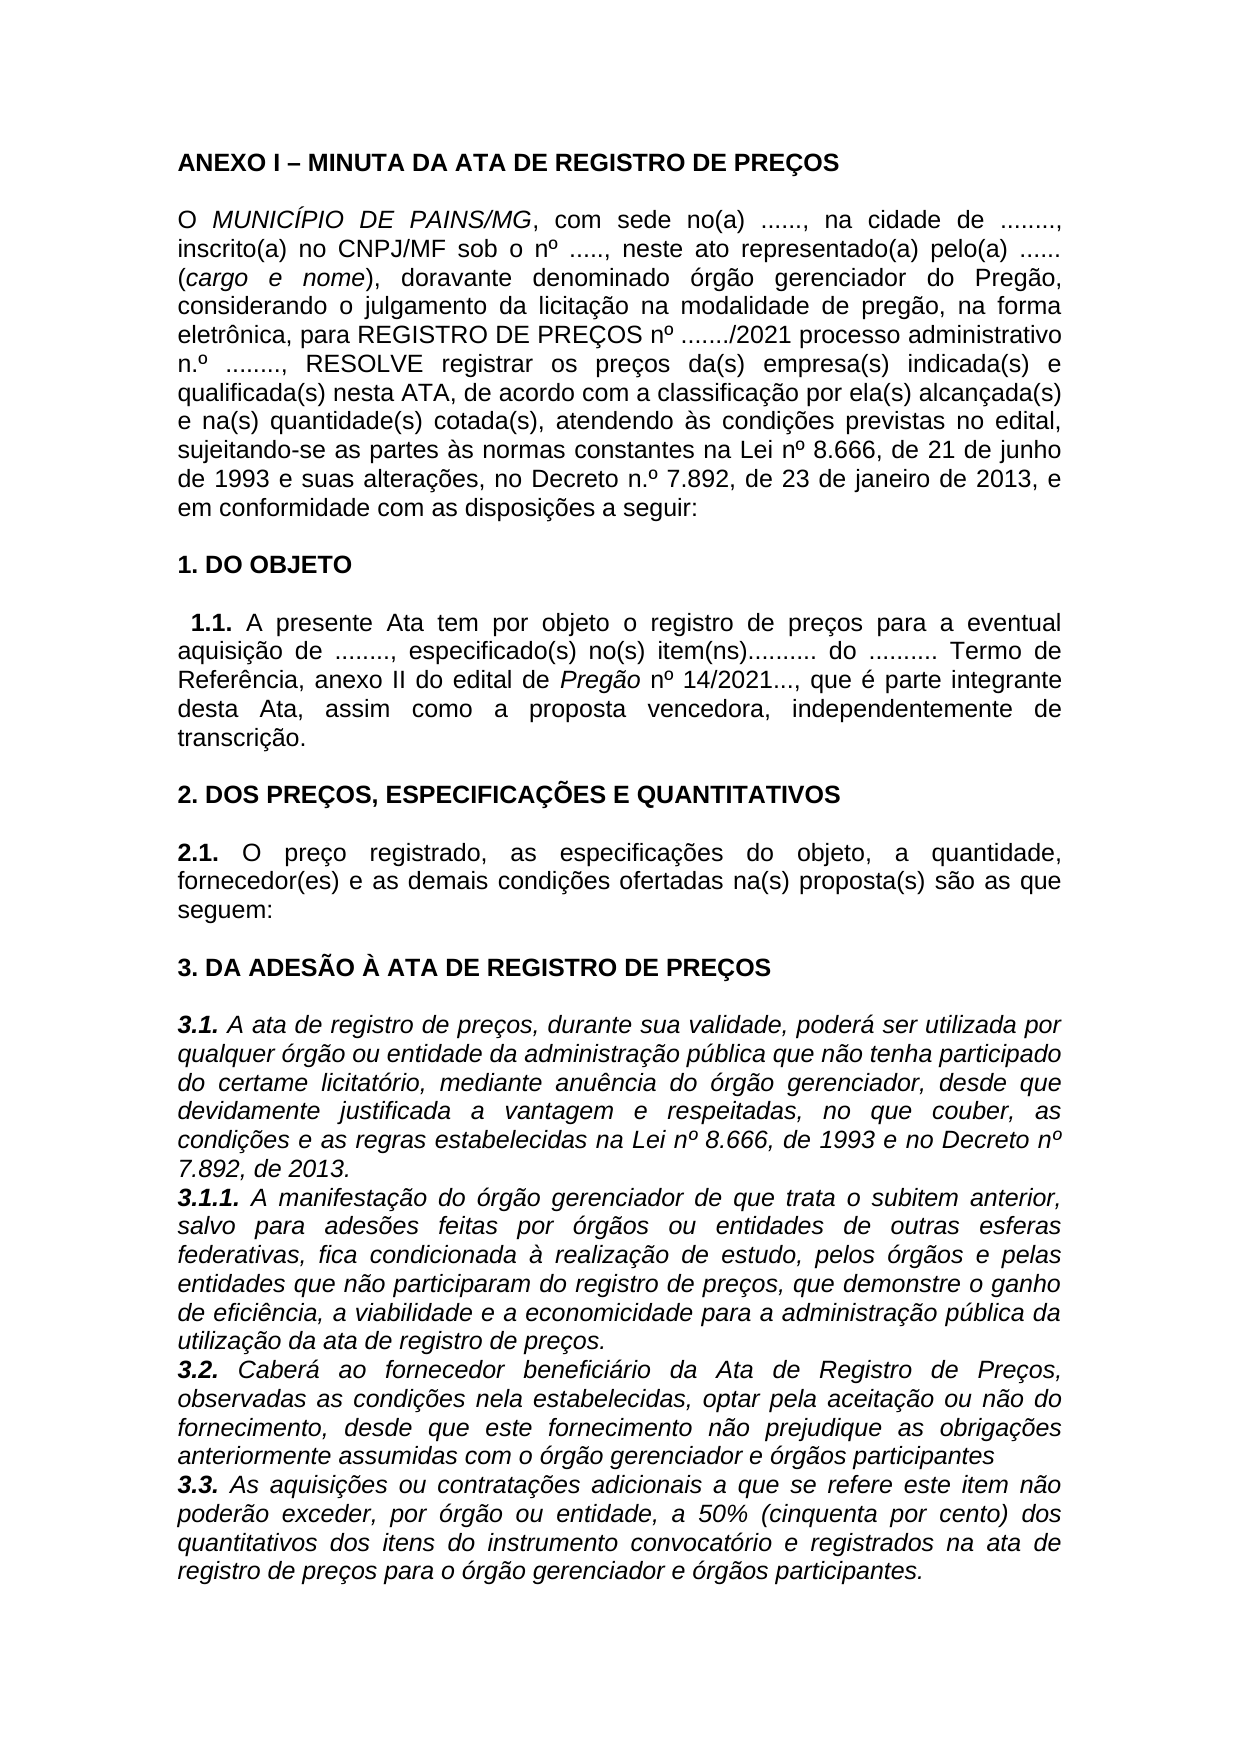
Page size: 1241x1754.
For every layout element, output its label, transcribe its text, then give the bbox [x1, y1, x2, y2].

text 3. DA ADESÃO À ATA DE REGISTRO DE PREÇOS [177, 953, 1063, 981]
text 3.2. Caberá ao fornecedor beneficiário da Ata de Registro de Preços, observadas as condições nela estabelecidas, optar pela aceitação ou não do fornecimento, desde que este fornecimento não prejudique as obrigações anteriormente assumidas com o órgão gerenciador e órgãos participantes [177, 1355, 1063, 1470]
text 3.1. A ata de registro de preços, durante sua validade, poderá ser utilizada por qualquer órgão ou entidade da administração pública que não tenha participado do certame licitatório, mediante anuência do órgão gerenciador, desde que devidamente justificada a vantagem e respeitadas, no que couber, as condições e as regras estabelecidas na Lei nº 8.666, de 1993 e no Decreto nº 7.892, de 2013. [177, 1010, 1063, 1183]
text 1. DO OBJETO [177, 550, 1063, 579]
text ANEXO I – MINUTA DA ATA DE REGISTRO DE PREÇOS [177, 148, 1063, 176]
text 1.1. A presente Ata tem por objeto o registro de preços para a eventual aquisição de ........, especificado(s) no(s) item(ns).......... do .......... Termo de Referência, anexo II do edital de Pregão nº 14/2021..., que é parte integrante desta Ata, assim como a proposta vencedora, independentemente de transcrição. [177, 608, 1063, 751]
text 2.1. O preço registrado, as especificações do objeto, a quantidade, fornecedor(es) e as demais condições ofertadas na(s) proposta(s) são as que seguem: [177, 838, 1063, 924]
text O MUNICÍPIO DE PAINS/MG, com sede no(a) ......, na cidade de ........, inscrito(a) no CNPJ/MF sob o nº ....., neste ato representado(a) pelo(a) ...... (cargo e nome), doravante denominado órgão gerenciador do Pregão, considerando o julgamento da licitação na modalidade de pregão, na forma eletrônica, para REGISTRO DE PREÇOS nº ......./2021 processo administrativo n.º ........, RESOLVE registrar os preços da(s) empresa(s) indicada(s) e qualificada(s) nesta ATA, de acordo com a classificação por ela(s) alcançada(s) e na(s) quantidade(s) cotada(s), atendendo às condições previstas no edital, sujeitando-se as partes às normas constantes na Lei nº 8.666, de 21 de junho de 1993 e suas alterações, no Decreto n.º 7.892, de 23 de janeiro de 2013, e em conformidade com as disposições a seguir: [177, 205, 1063, 521]
text 2. DOS PREÇOS, ESPECIFICAÇÕES E QUANTITATIVOS [177, 780, 1063, 809]
text 3.3. As aquisições ou contratações adicionais a que se refere este item não poderão exceder, por órgão ou entidade, a 50% (cinquenta por cento) dos quantitativos dos itens do instrumento convocatório e registrados na ata de registro de preços para o órgão gerenciador e órgãos participantes. [177, 1470, 1063, 1585]
text 3.1.1. A manifestação do órgão gerenciador de que trata o subitem anterior, salvo para adesões feitas por órgãos ou entidades de outras esferas federativas, fica condicionada à realização de estudo, pelos órgãos e pelas entidades que não participaram do registro de preços, que demonstre o ganho de eficiência, a viabilidade e a economicidade para a administração pública da utilização da ata de registro de preços. [177, 1183, 1063, 1355]
